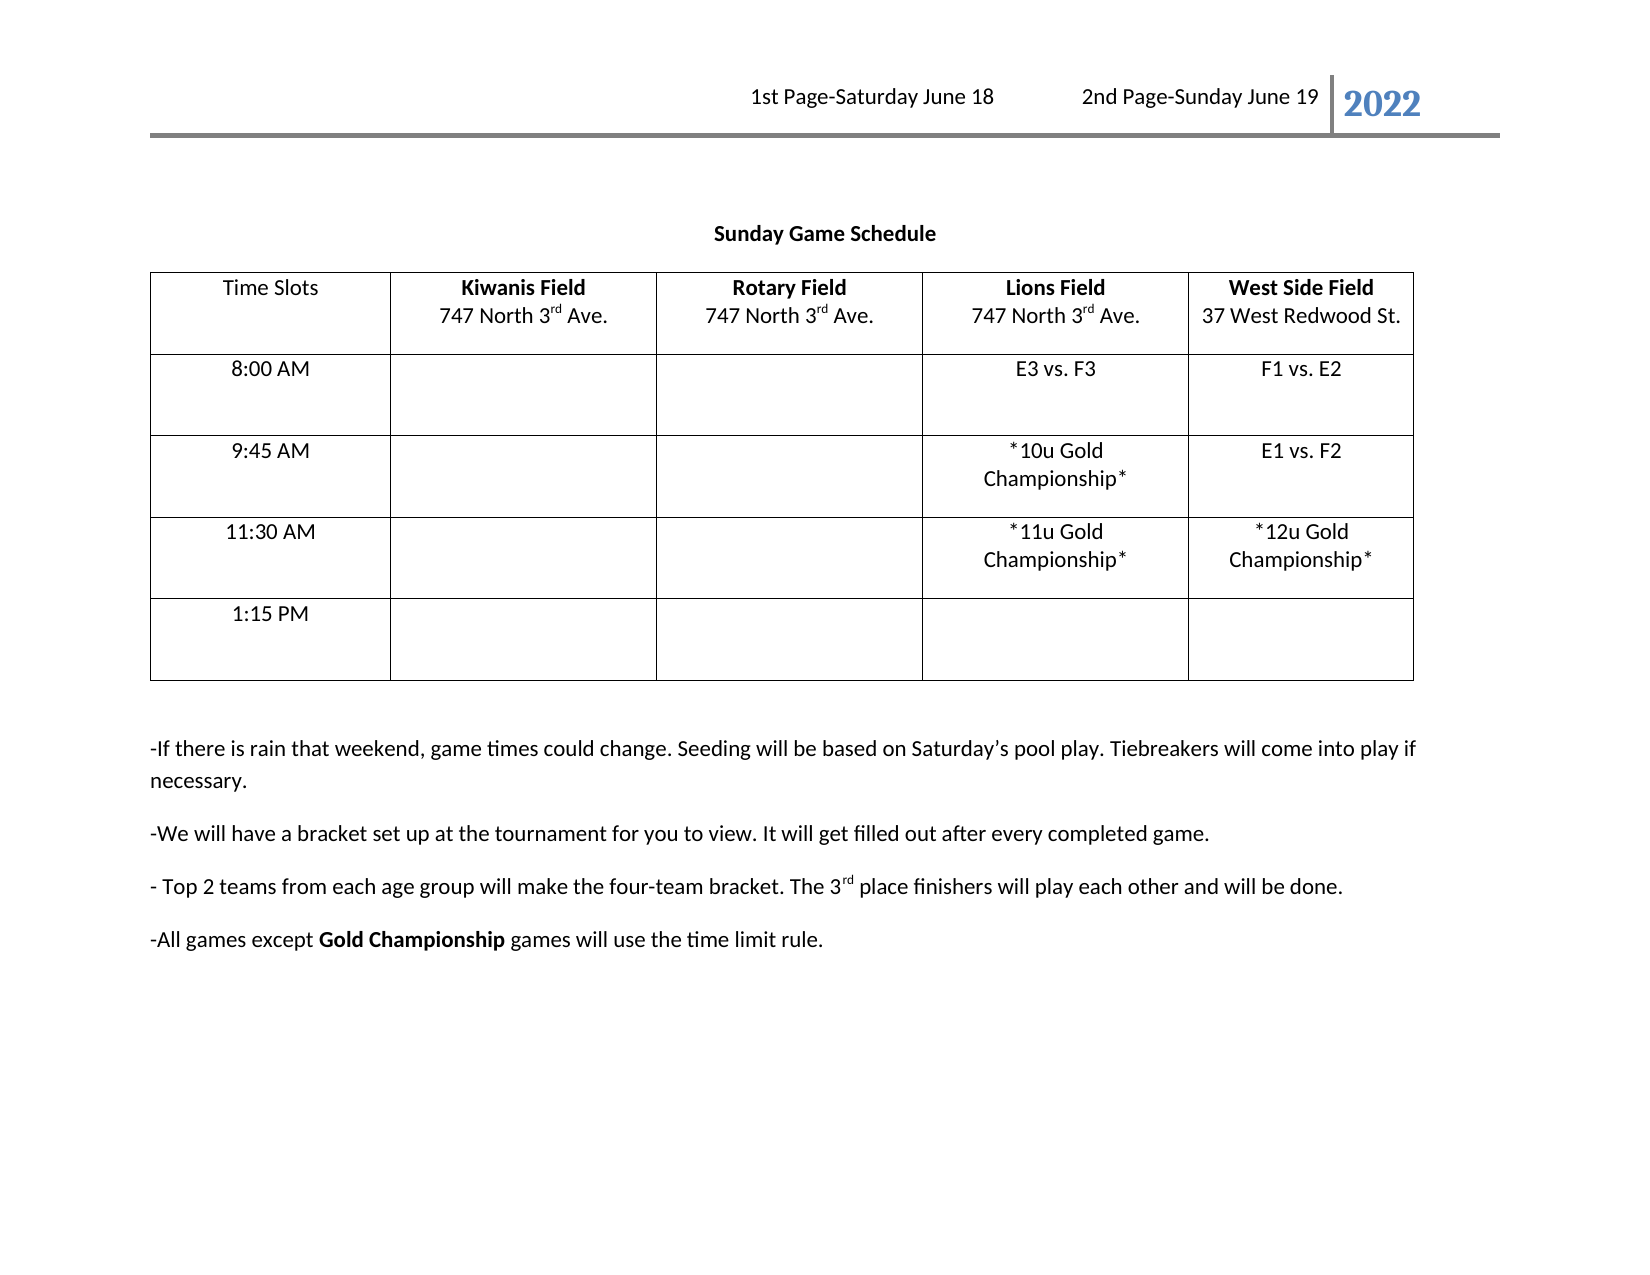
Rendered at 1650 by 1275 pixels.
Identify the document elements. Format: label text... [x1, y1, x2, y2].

table_cell *10u Gold Championship* [923, 436, 1188, 517]
table_cell [923, 599, 1188, 680]
table_header Time Slots [151, 273, 390, 353]
table_cell [657, 436, 922, 517]
table_cell E3 vs. F3 [923, 355, 1188, 435]
table_cell 11:30 AM [151, 518, 390, 598]
table_cell 9:45 AM [151, 436, 390, 517]
table_header Lions Field 747 North 3rd Ave. [923, 273, 1188, 353]
table_cell E1 vs. F2 [1189, 436, 1413, 517]
table_cell [657, 599, 922, 680]
text - Top 2 teams from each age group will make the four-team bracket. The 3rd place finishers will play each other and will be done. [150, 872, 1500, 900]
text Sunday Game Schedule [150, 219, 1500, 247]
table_cell [391, 355, 656, 435]
table_cell 1:15 PM [151, 599, 390, 680]
table_cell [391, 599, 656, 680]
table_cell [1189, 599, 1413, 680]
table_cell 8:00 AM [151, 355, 390, 435]
table_header West Side Field 37 West Redwood St. [1189, 273, 1413, 353]
table_cell F1 vs. E2 [1189, 355, 1413, 435]
text -We will have a bracket set up at the tournament for you to view. It will get filled out after every completed game. [150, 819, 1500, 847]
text -If there is rain that weekend, game times could change. Seeding will be based on Saturday’s pool play. Tiebreakers will come into play if necessary. [150, 734, 1500, 794]
table_cell *11u Gold Championship* [923, 518, 1188, 598]
table_cell [391, 518, 656, 598]
table_cell *12u Gold Championship* [1189, 518, 1413, 598]
table_cell [391, 436, 656, 517]
table_header Rotary Field 747 North 3rd Ave. [657, 273, 922, 353]
table_cell [657, 355, 922, 435]
text -All games except Gold Championship games will use the time limit rule. [150, 925, 1500, 953]
table_header Kiwanis Field 747 North 3rd Ave. [391, 273, 656, 353]
table_cell [657, 518, 922, 598]
